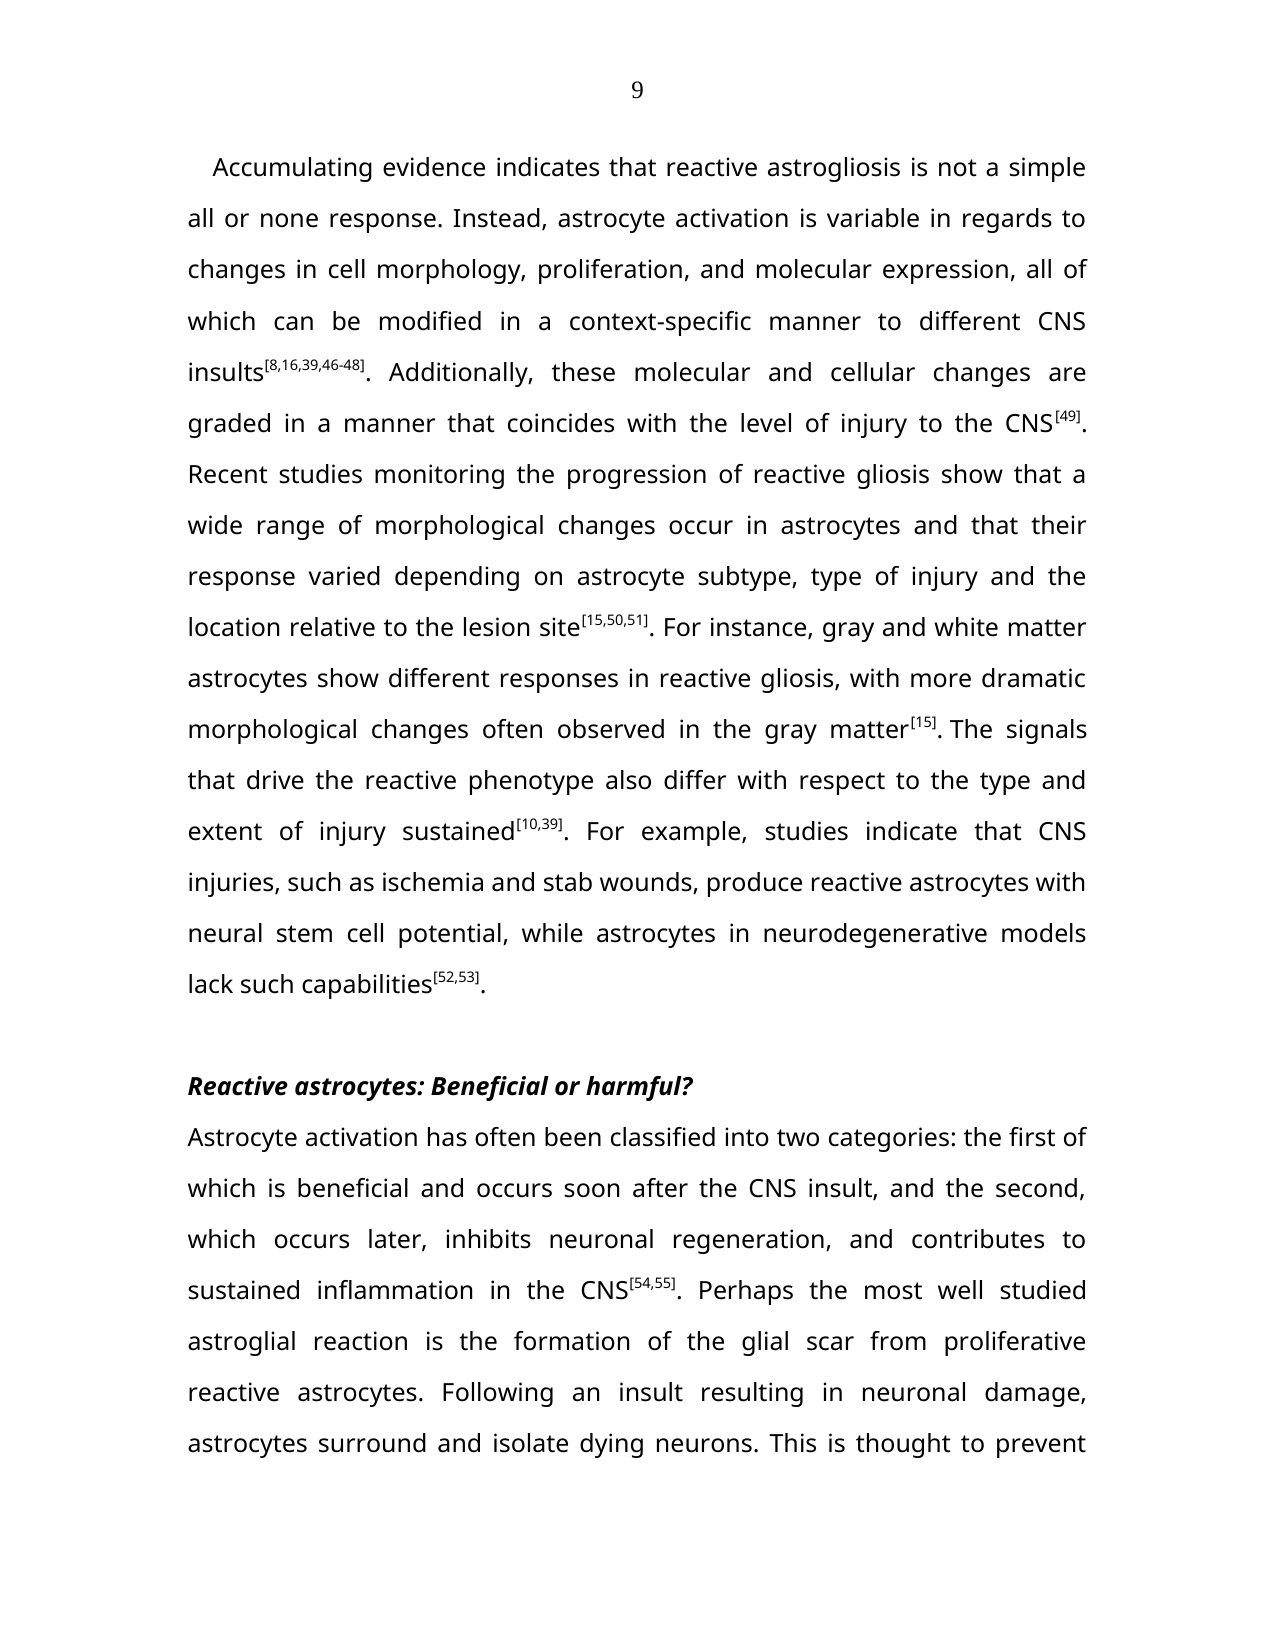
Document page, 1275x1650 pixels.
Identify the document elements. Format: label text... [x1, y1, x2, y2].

text Reactive astrocytes: Beneficial or harmful? [187, 1069, 1087, 1103]
text Accumulating evidence indicates that reactive astrogliosis is not a simple all or none response. Instead, astrocyte activation is variable in regards to changes in cell morphology, proliferation, and molecular expression, all of which can be modified in a context-specific manner to different CNS insults[8,16,39,46-48]. Additionally, these molecular and cellular changes are graded in a manner that coincides with the level of injury to the CNS[49]. Recent studies monitoring the progression of reactive gliosis show that a wide range of morphological changes occur in astrocytes and that their response varied depending on astrocyte subtype, type of injury and the location relative to the lesion site[15,50,51]. For instance, gray and white matter astrocytes show different responses in reactive gliosis, with more dramatic morphological changes often observed in the gray matter[15]. The signals that drive the reactive phenotype also differ with respect to the type and extent of injury sustained[10,39]. For example, studies indicate that CNS injuries, such as ischemia and stab wounds, produce reactive astrocytes with neural stem cell potential, while astrocytes in neurodegenerative models lack such capabilities[52,53]. [187, 150, 1087, 1001]
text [187, 1120, 1087, 1460]
